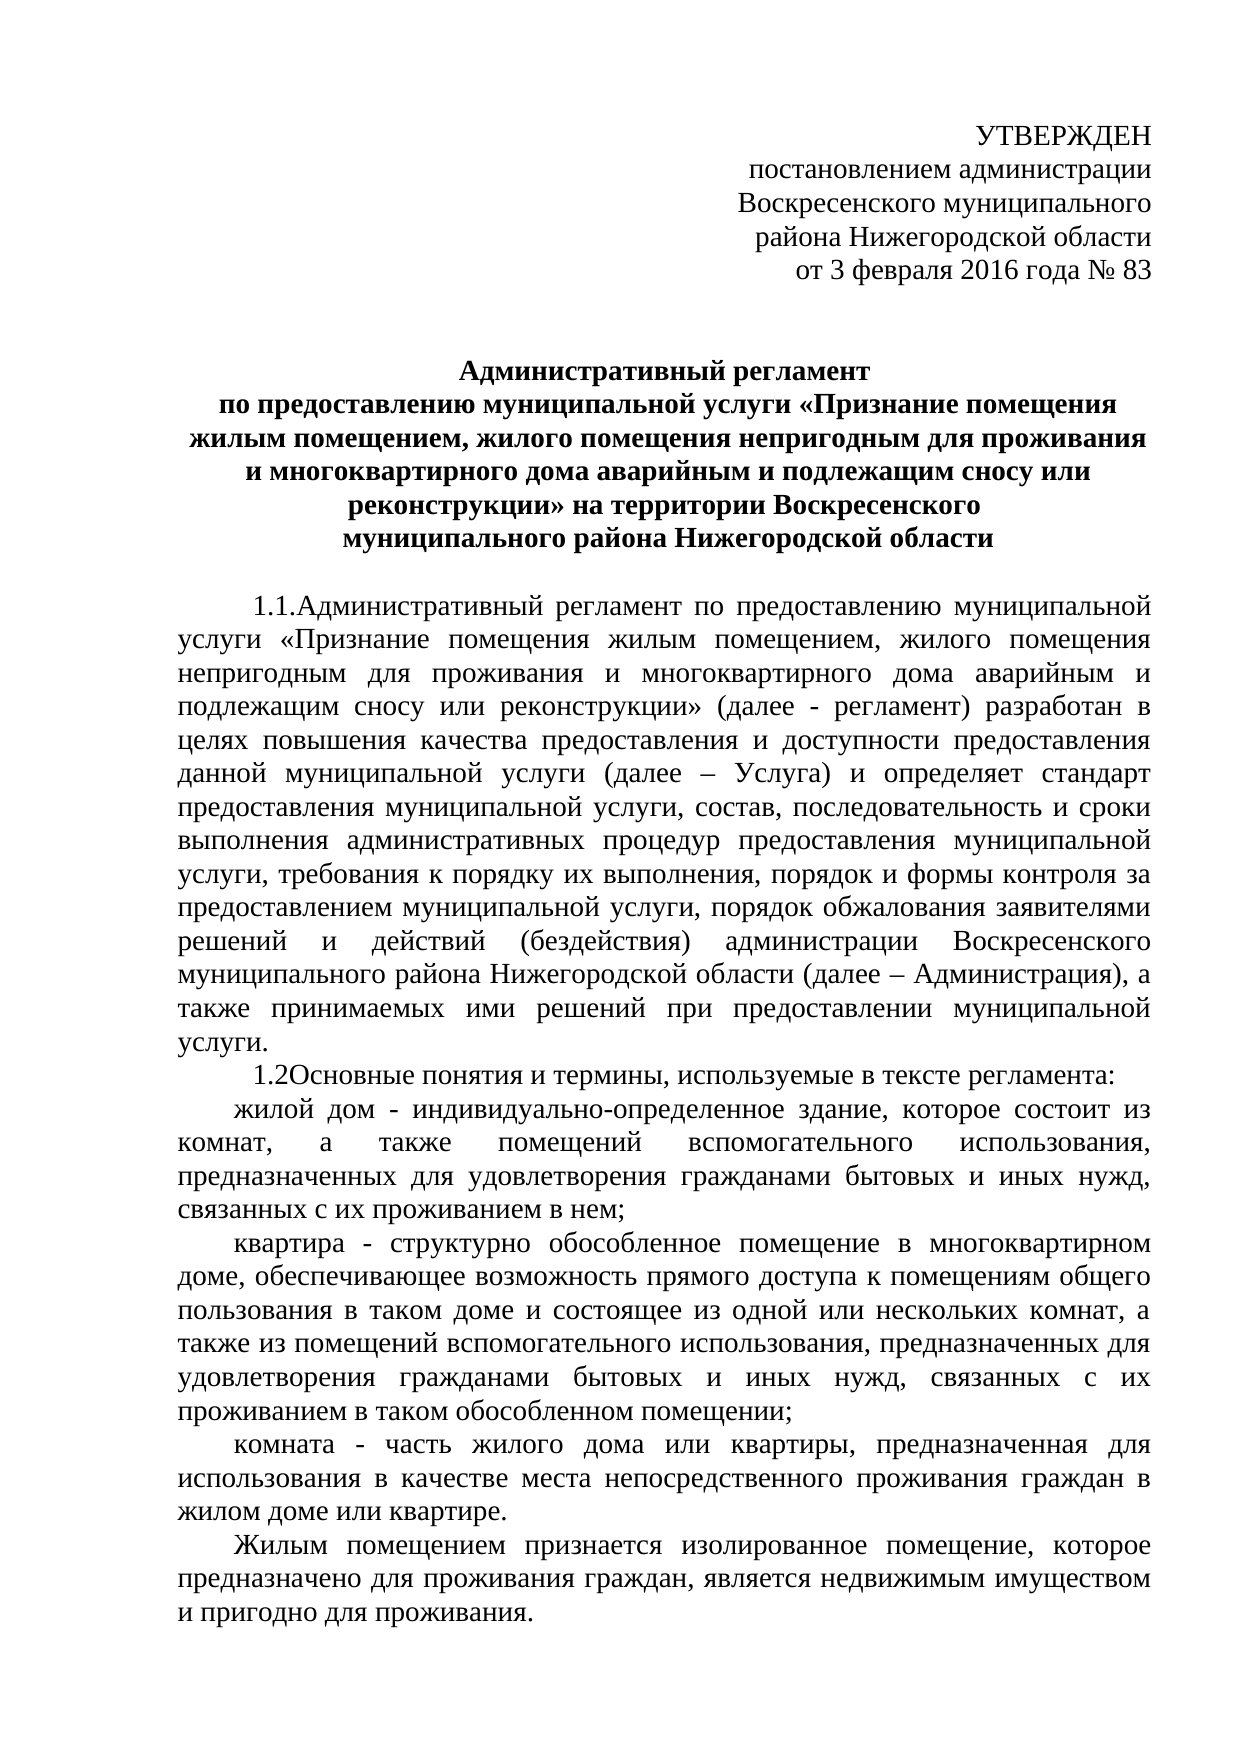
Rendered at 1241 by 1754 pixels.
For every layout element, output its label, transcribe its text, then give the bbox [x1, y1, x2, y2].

text жилым помещением, жилого помещения непригодным для проживания [177, 420, 1152, 453]
text жилой дом - индивидуально-определенное здание, которое состоит из комнат, а также помещений вспомогательного использования, предназначенных для удовлетворения гражданами бытовых и иных нужд, связанных с их проживанием в нем; [177, 1091, 1152, 1225]
text района Нижегородской области [683, 219, 1152, 252]
text и многоквартирного дома аварийным и подлежащим сносу или реконструкции» на территории Воскресенского [177, 453, 1152, 521]
text по предоставлению муниципальной услуги «Признание помещения [177, 386, 1152, 420]
text комната - часть жилого дома или квартиры, предназначенная для использования в качестве места непосредственного проживания граждан в жилом доме или квартире. [177, 1426, 1152, 1527]
text Жилым помещением признается изолированное помещение, которое предназначено для проживания граждан, является недвижимым имуществом и пригодно для проживания. [177, 1527, 1152, 1627]
text 1.1.Административный регламент по предоставлению муниципальной услуги «Признание помещения жилым помещением, жилого помещения непригодным для проживания и многоквартирного дома аварийным и подлежащим сносу или реконструкции» (далее - регламент) разработан в целях повышения качества предоставления и доступности предоставления данной муниципальной услуги (далее – Услуга) и определяет стандарт предоставления муниципальной услуги, состав, последовательность и сроки выполнения административных процедур предоставления муниципальной услуги, требования к порядку их выполнения, порядок и формы контроля за предоставлением муниципальной услуги, порядок обжалования заявителями решений и действий (бездействия) администрации Воскресенского муниципального района Нижегородской области (далее – Администрация), а также принимаемых ими решений при предоставлении муниципальной услуги. [177, 588, 1152, 1057]
text Административный регламент [177, 353, 1152, 386]
text 1.2Основные понятия и термины, используемые в тексте регламента: [177, 1057, 1152, 1091]
text Воскресенского муниципального [683, 185, 1152, 219]
text квартира - структурно обособленное помещение в многоквартирном доме, обеспечивающее возможность прямого доступа к помещениям общего пользования в таком доме и состоящее из одной или нескольких комнат, а также из помещений вспомогательного использования, предназначенных для удовлетворения гражданами бытовых и иных нужд, связанных с их проживанием в таком обособленном помещении; [177, 1225, 1152, 1426]
text постановлением администрации [683, 152, 1152, 185]
text муниципального района Нижегородской области [177, 521, 1152, 554]
text от 3 февраля 2016 года № 83 [683, 252, 1152, 286]
text УТВЕРЖДЕН [177, 118, 1152, 152]
